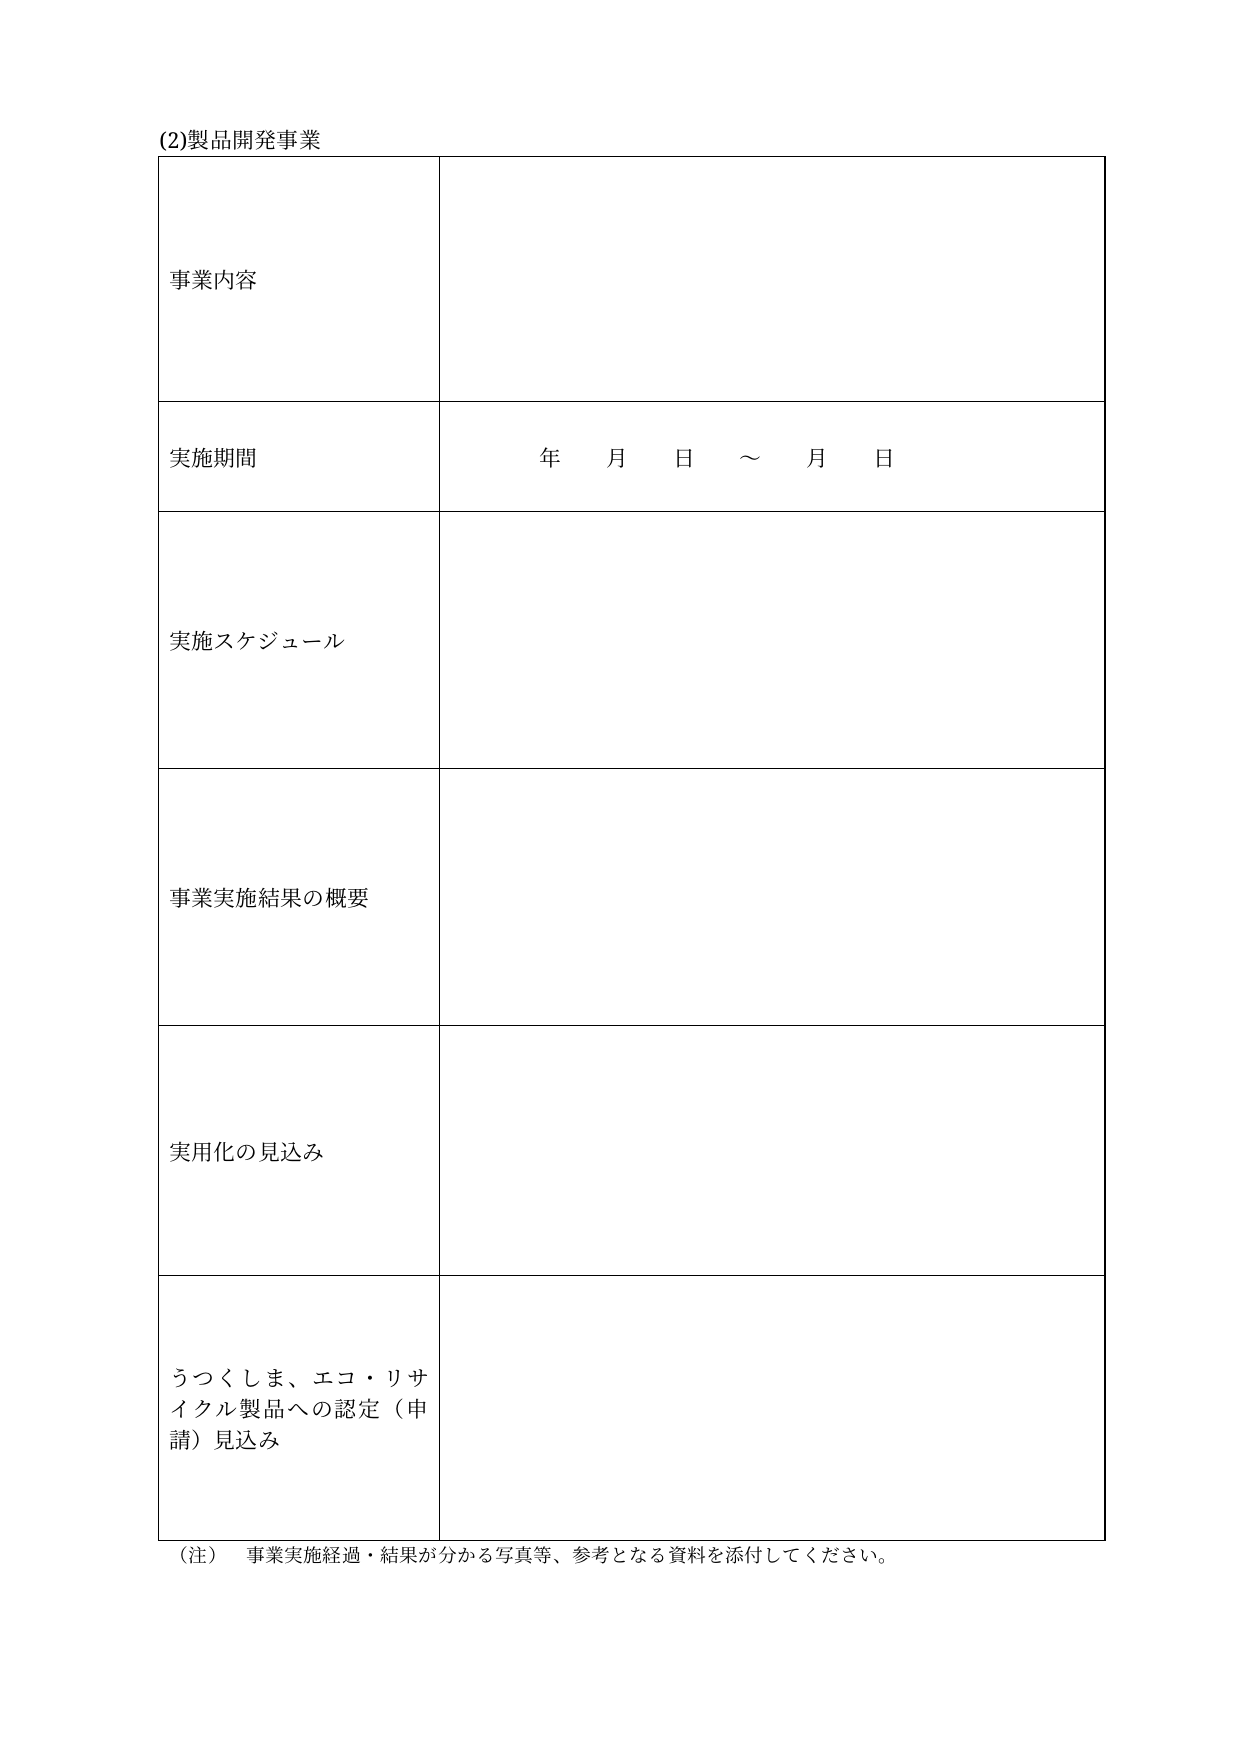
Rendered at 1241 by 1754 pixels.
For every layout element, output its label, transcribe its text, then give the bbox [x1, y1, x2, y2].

table_cell [440, 769, 1104, 1025]
table_cell 年 月 日 ～ 月 日 [440, 402, 1104, 511]
table_header [440, 157, 1104, 401]
table_cell 実施スケジュール [159, 512, 439, 768]
table_cell [440, 1276, 1104, 1540]
table_cell [440, 1026, 1104, 1275]
text （注） 事業実施経過・結果が分かる写真等、参考となる資料を添付してください。 [169, 1541, 1092, 1568]
text (2)製品開発事業 [148, 118, 1092, 156]
table_cell 実用化の見込み [159, 1026, 439, 1275]
table_cell 実施期間 [159, 402, 439, 511]
table_cell 事業実施結果の概要 [159, 769, 439, 1025]
table_cell [440, 512, 1104, 768]
table_header 事業内容 [159, 157, 439, 401]
table_cell うつくしま、エコ・リサイクル製品への認定（申請）見込み [159, 1276, 439, 1540]
